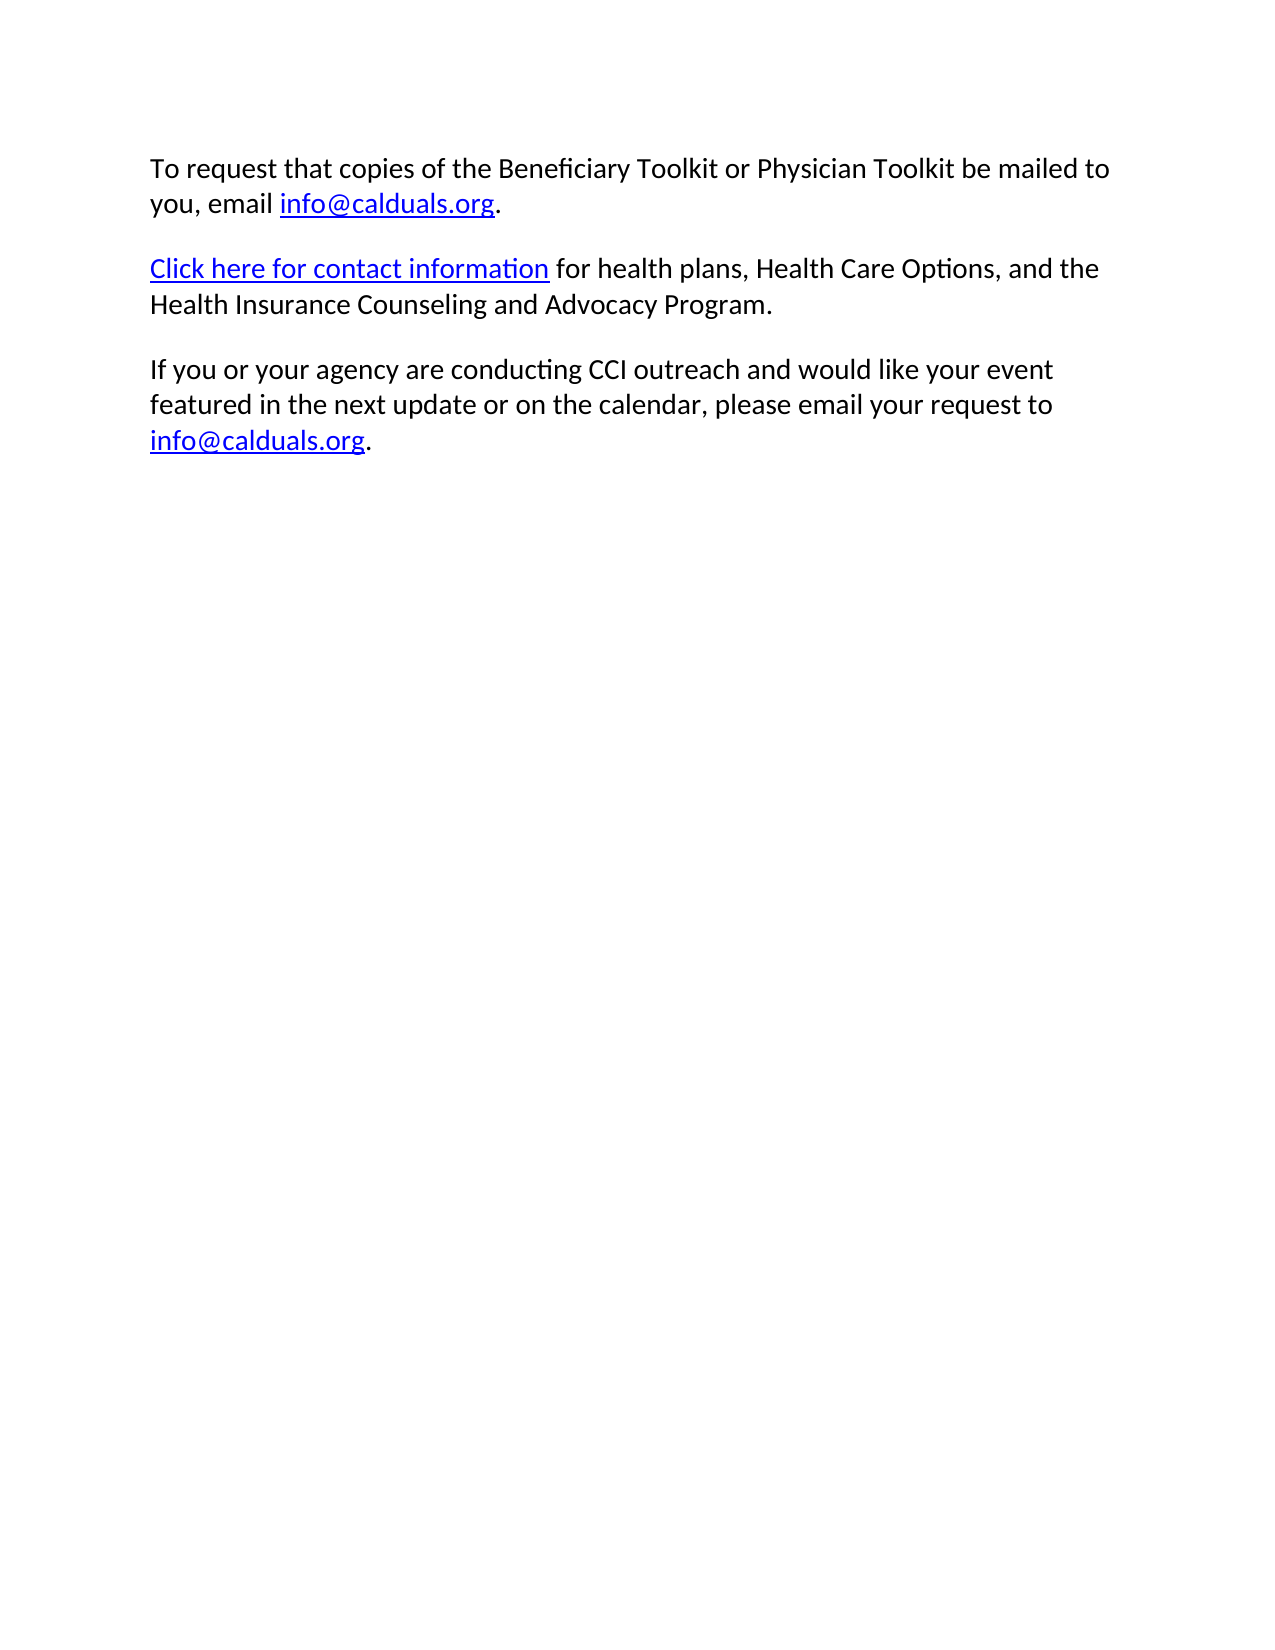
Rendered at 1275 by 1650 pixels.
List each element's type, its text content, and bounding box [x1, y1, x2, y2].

text Click here for contact information for health plans, Health Care Options, and the Health Insurance Counseling and Advocacy Program. [150, 250, 1125, 322]
text To request that copies of the Beneficiary Toolkit or Physician Toolkit be mailed to you, email info@calduals.org. [150, 150, 1125, 221]
text If you or your agency are conducting CCI outreach and would like your event featured in the next update or on the calendar, please email your request to info@calduals.org. [150, 351, 1125, 458]
